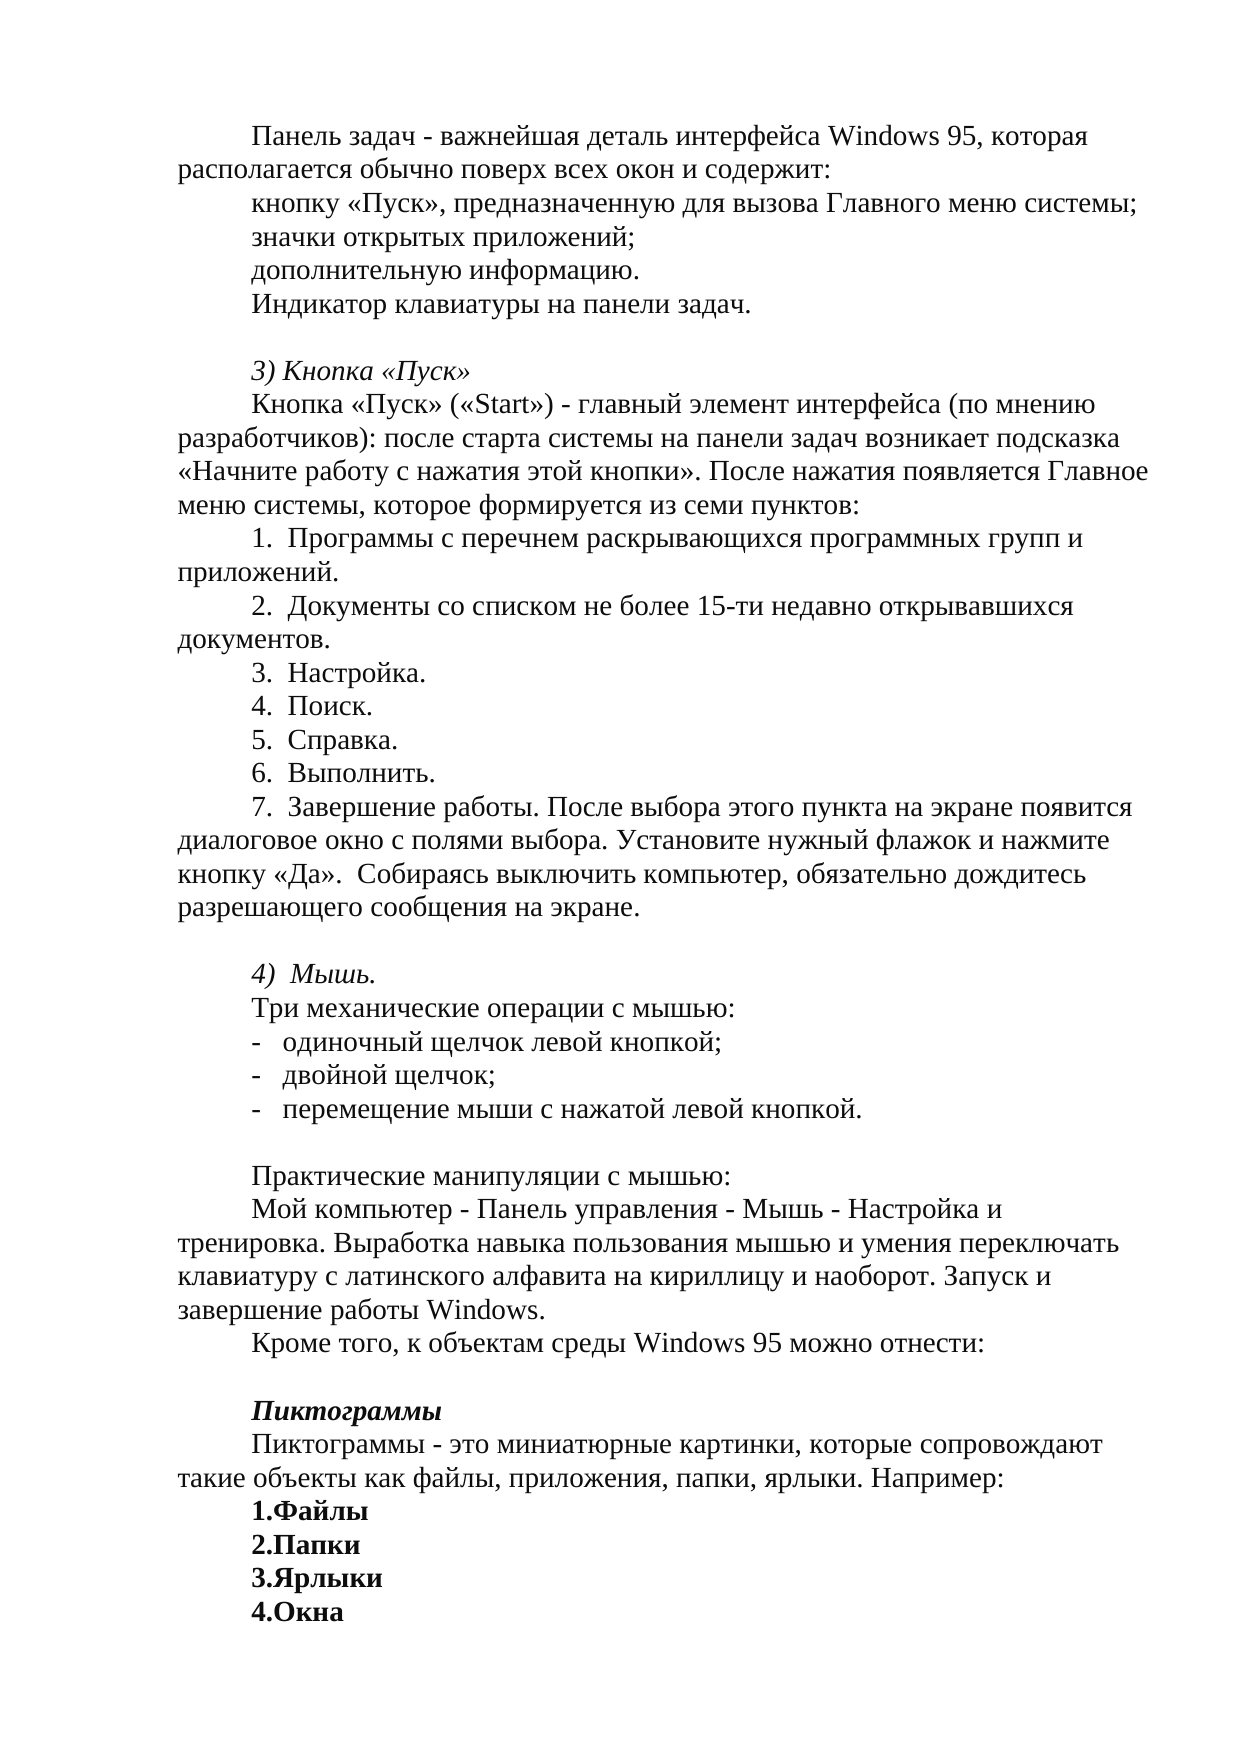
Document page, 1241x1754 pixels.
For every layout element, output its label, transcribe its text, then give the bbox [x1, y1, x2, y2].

text Пиктограммы [177, 1393, 1152, 1426]
text Индикатор клавиатуры на панели задач. [177, 286, 1152, 319]
text - двойной щелчок; [177, 1057, 1152, 1091]
text 3.Ярлыки [177, 1560, 1152, 1594]
text Кнопка «Пуск» («Start») - главный элемент интерфейса (по мнению разработчиков): после старта системы на панели задач возникает подсказка «Начните работу с нажатия этой кнопки». После нажатия появляется Главное меню системы, которое формируется из семи пунктов: [177, 386, 1152, 521]
text 5. Справка. [177, 722, 1152, 755]
text Практические манипуляции с мышью: [177, 1158, 1152, 1191]
text 3. Настройка. [177, 655, 1152, 688]
text 2. Документы со списком не более 15-ти недавно открывавшихся документов. [177, 588, 1152, 655]
text кнопку «Пуск», предназначенную для вызова Главного меню системы; [177, 185, 1152, 219]
text 3) Кнопка «Пуск» [177, 353, 1152, 386]
text 1. Программы с перечнем раскрывающихся программных групп и приложений. [177, 521, 1152, 588]
text значки открытых приложений; [177, 219, 1152, 252]
text Три механические операции с мышью: [177, 990, 1152, 1024]
text 1.Файлы [177, 1493, 1152, 1527]
text 4.Окна [177, 1594, 1152, 1627]
text 7. Завершение работы. После выбора этого пункта на экране появится диалоговое окно с полями выбора. Установите нужный флажок и нажмите кнопку «Да». Собираясь выключить компьютер, обязательно дождитесь разрешающего сообщения на экране. [177, 789, 1152, 923]
text Пиктограммы - это миниатюрные картинки, которые сопровождают такие объекты как файлы, приложения, папки, ярлыки. Например: [177, 1426, 1152, 1493]
text дополнительную информацию. [177, 252, 1152, 286]
text - одиночный щелчок левой кнопкой; [177, 1024, 1152, 1057]
text 4. Поиск. [177, 688, 1152, 722]
text Кроме того, к объектам среды Windows 95 можно отнести: [177, 1326, 1152, 1359]
text 2.Папки [177, 1527, 1152, 1560]
text Мой компьютер - Панель управления - Мышь - Настройка и тренировка. Выработка навыка пользования мышью и умения переключать клавиатуру с латинского алфавита на кириллицу и наоборот. Запуск и завершение работы Windows. [177, 1191, 1152, 1326]
text Панель задач - важнейшая деталь интерфейса Windows 95, которая располагается обычно поверх всех окон и содержит: [177, 118, 1152, 185]
text 4) Мышь. [177, 957, 1152, 990]
text 6. Выполнить. [177, 755, 1152, 789]
text - перемещение мыши с нажатой левой кнопкой. [177, 1091, 1152, 1124]
